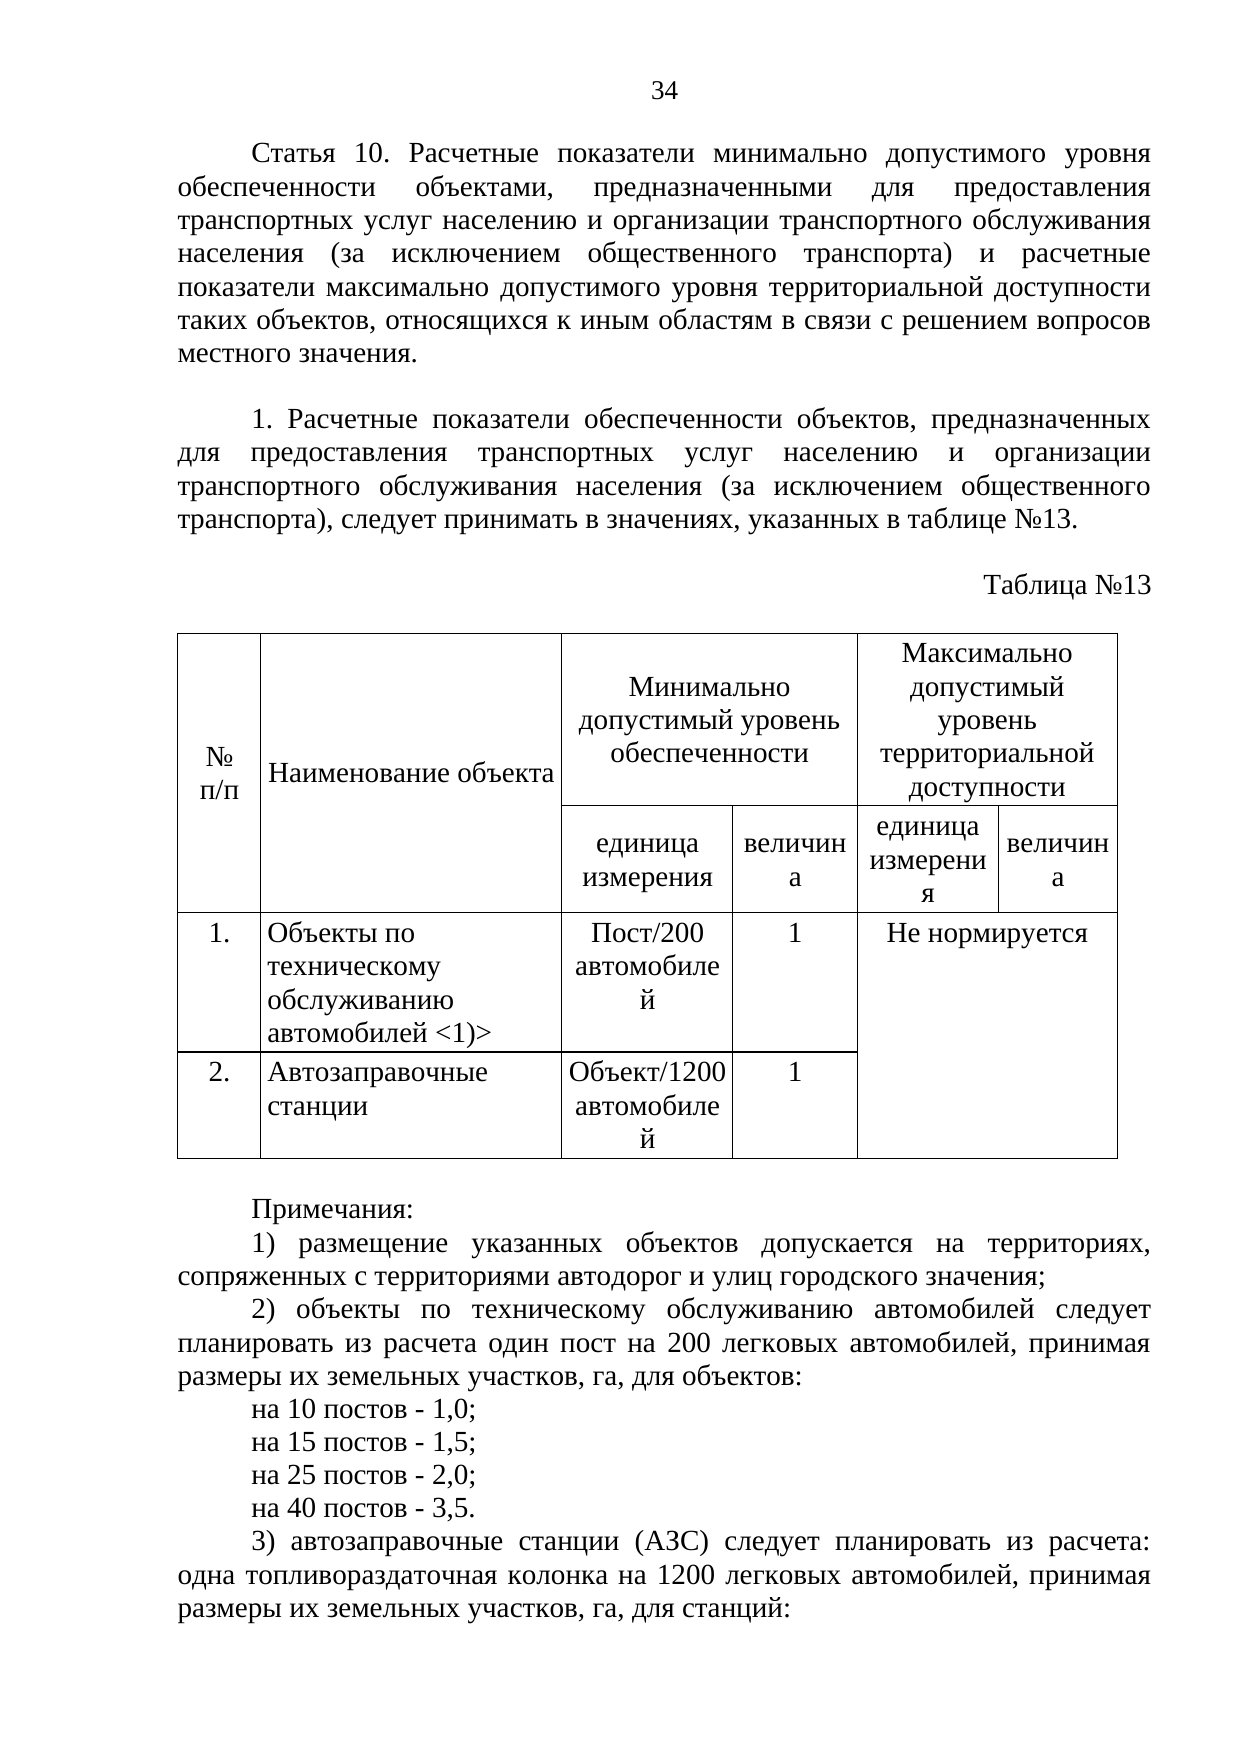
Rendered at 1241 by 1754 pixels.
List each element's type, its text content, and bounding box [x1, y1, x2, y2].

table_cell 2. [178, 1053, 260, 1158]
table_cell 1. [178, 913, 260, 1051]
table_header Наименование объекта [261, 634, 561, 912]
table_cell Не нормируется [858, 913, 1117, 1158]
text 1. Расчетные показатели обеспеченности объектов, предназначенных для предоставления транспортных услуг населению и организации транспортного обслуживания населения (за исключением общественного транспорта), следует принимать в значениях, указанных в таблице №13. [177, 402, 1152, 534]
text 2) объекты по техническому обслуживанию автомобилей следует планировать из расчета один пост на 200 легковых автомобилей, принимая размеры их земельных участков, га, для объектов: [177, 1292, 1152, 1392]
text на 25 постов - 2,0; [177, 1458, 1152, 1491]
text на 10 постов - 1,0; [177, 1392, 1152, 1425]
text 3) автозаправочные станции (АЗС) следует планировать из расчета: одна топливораздаточная колонка на 1200 легковых автомобилей, принимая размеры их земельных участков, га, для станций: [177, 1524, 1152, 1624]
text Таблица №13 [177, 568, 1152, 601]
table_cell 1 [733, 1053, 857, 1158]
text Примечания: [177, 1192, 1152, 1226]
table_cell 1 [733, 913, 857, 1051]
text на 15 постов - 1,5; [177, 1425, 1152, 1458]
table_cell величина [999, 806, 1117, 912]
table_cell Пост/200 автомобилей [562, 913, 732, 1051]
table_cell Объекты по техническому обслуживанию автомобилей <1)> [261, 913, 561, 1051]
table_header № п/п [178, 634, 260, 912]
table_cell Автозаправочные станции [261, 1053, 561, 1158]
text на 40 постов - 3,5. [177, 1491, 1152, 1524]
table_header Минимально допустимый уровень обеспеченности [562, 634, 857, 805]
table_cell величина [733, 806, 857, 912]
table_cell Объект/1200 автомобилей [562, 1053, 732, 1158]
table_cell единица измерения [858, 806, 998, 912]
table_header Максимально допустимый уровень территориальной доступности [858, 634, 1117, 805]
text Статья 10. Расчетные показатели минимально допустимого уровня обеспеченности объектами, предназначенными для предоставления транспортных услуг населению и организации транспортного обслуживания населения (за исключением общественного транспорта) и расчетные показатели максимально допустимого уровня территориальной доступности таких объектов, относящихся к иным областям в связи с решением вопросов местного значения. [177, 136, 1152, 369]
table_cell единица измерения [562, 806, 732, 912]
text 1) размещение указанных объектов допускается на территориях, сопряженных с территориями автодорог и улиц городского значения; [177, 1226, 1152, 1292]
